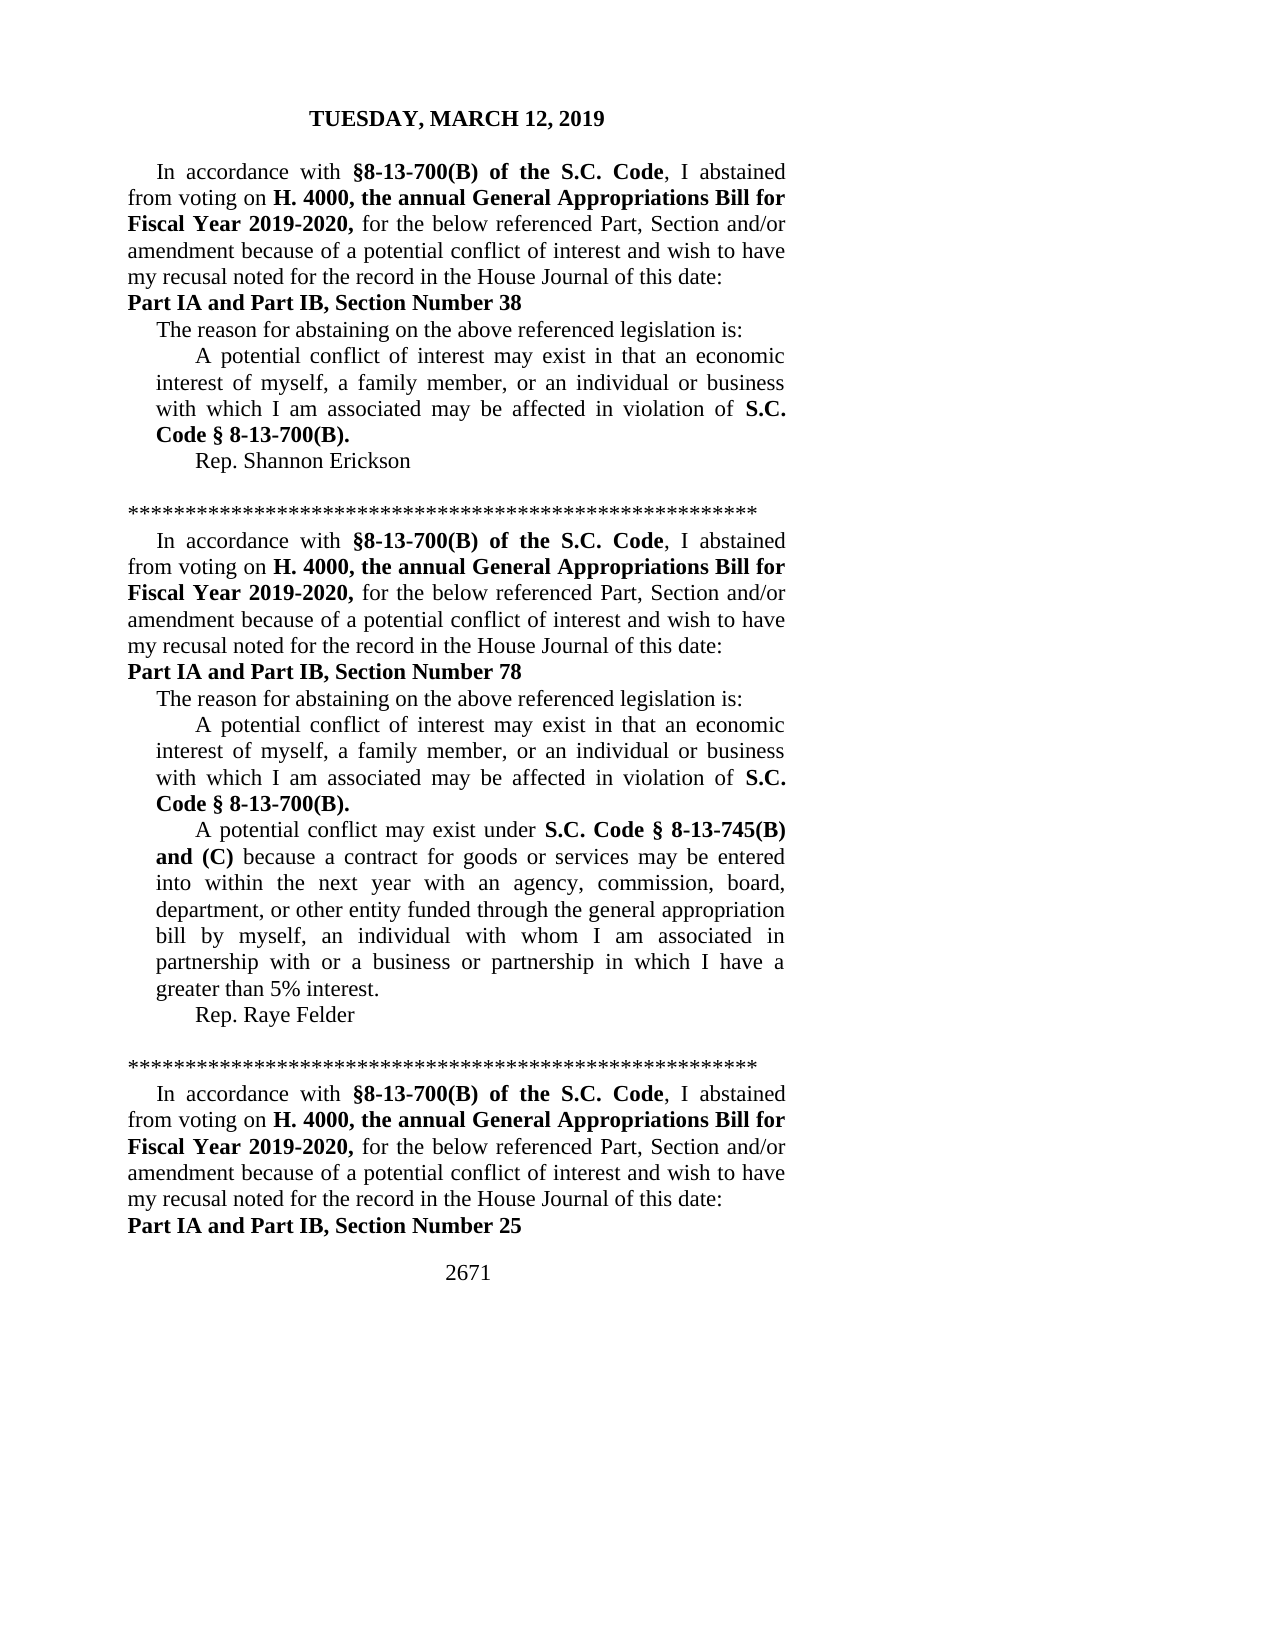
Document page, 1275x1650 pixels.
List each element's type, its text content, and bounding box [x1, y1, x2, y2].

text The reason for abstaining on the above referenced legislation is: [127, 316, 786, 342]
text Part IA and Part IB, Section Number 78 [127, 658, 786, 685]
text Rep. Raye Felder [156, 1001, 786, 1027]
text ******************************************************* [127, 1054, 786, 1080]
text Part IA and Part IB, Section Number 38 [127, 289, 786, 316]
text A potential conflict may exist under S.C. Code § 8-13-745(B) and (C) because a contract for goods or services may be entered into within the next year with an agency, commission, board, department, or other entity funded through the general appropriation bill by myself, an individual with whom I am associated in partnership with or a business or partnership in which I have a greater than 5% interest. [156, 817, 786, 1001]
text The reason for abstaining on the above referenced legislation is: [127, 685, 786, 711]
text Rep. Shannon Erickson [156, 448, 786, 474]
text A potential conflict of interest may exist in that an economic interest of myself, a family member, or an individual or business with which I am associated may be affected in violation of S.C. Code § 8-13-700(B). [156, 342, 786, 448]
text A potential conflict of interest may exist in that an economic interest of myself, a family member, or an individual or business with which I am associated may be affected in violation of S.C. Code § 8-13-700(B). [156, 711, 786, 817]
text ******************************************************* [127, 500, 786, 527]
text Part IA and Part IB, Section Number 25 [127, 1212, 786, 1238]
